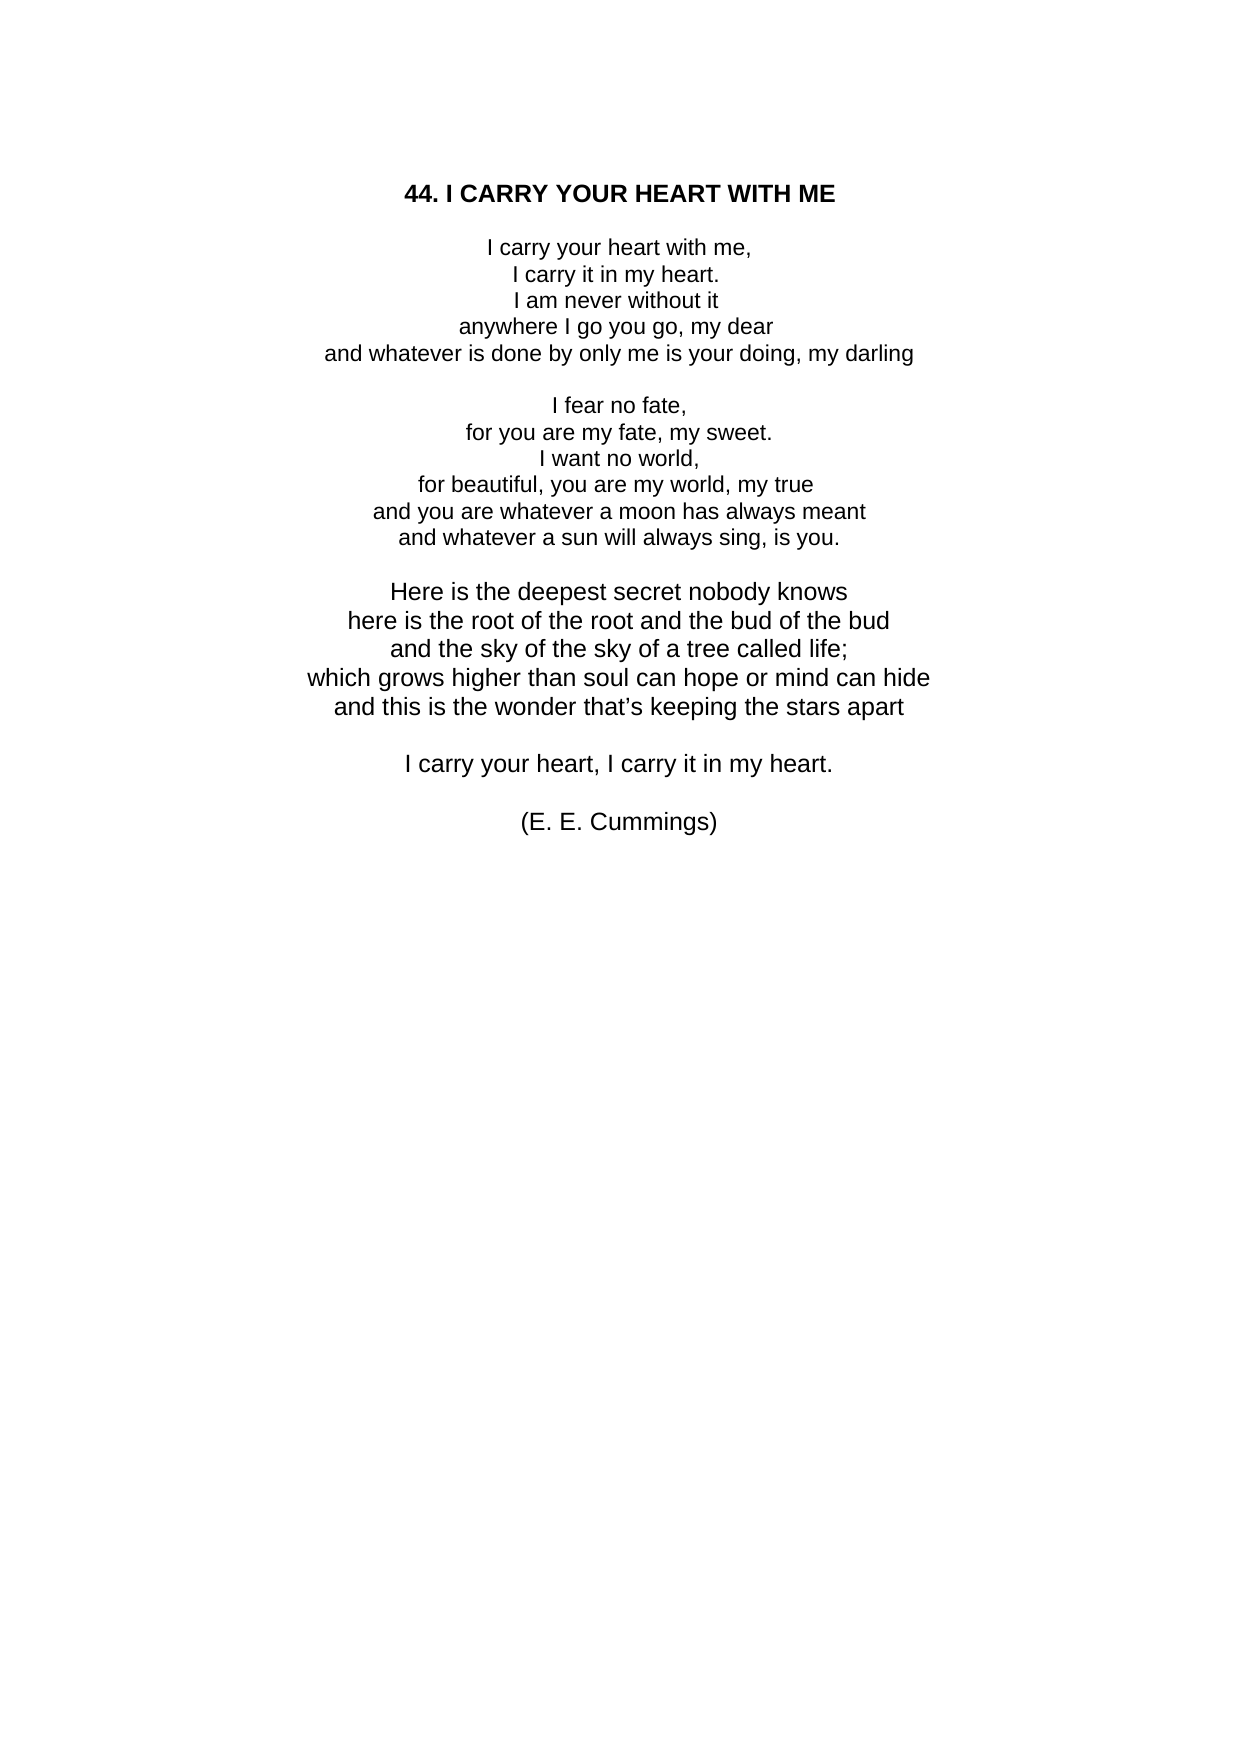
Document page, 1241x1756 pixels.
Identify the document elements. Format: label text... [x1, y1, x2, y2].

text Here is the deepest secret nobody knows [137, 577, 1101, 606]
text and this is the wonder that’s keeping the stars apart [137, 692, 1101, 721]
text I carry your heart with me, I carry it in my heart. I am never without it anywhere I go you go, my dear and whatever is done by only me is your doing, my darling I fear no fate, for you are my fate, my sweet. I want no world, for beautiful, you are my world, my true and you are whatever a moon has always meant [137, 234, 1101, 524]
text and the sky of the sky of a tree called life; [137, 634, 1101, 663]
text here is the root of the root and the bud of the bud [137, 606, 1101, 634]
text and whatever a sun will always sing, is you. [137, 524, 1101, 551]
text I carry your heart, I carry it in my heart. (E. E. Cummings) [137, 721, 1101, 836]
subtitle 44. I CARRY YOUR HEART WITH ME [139, 179, 1101, 208]
text which grows higher than soul can hope or mind can hide [137, 663, 1101, 692]
